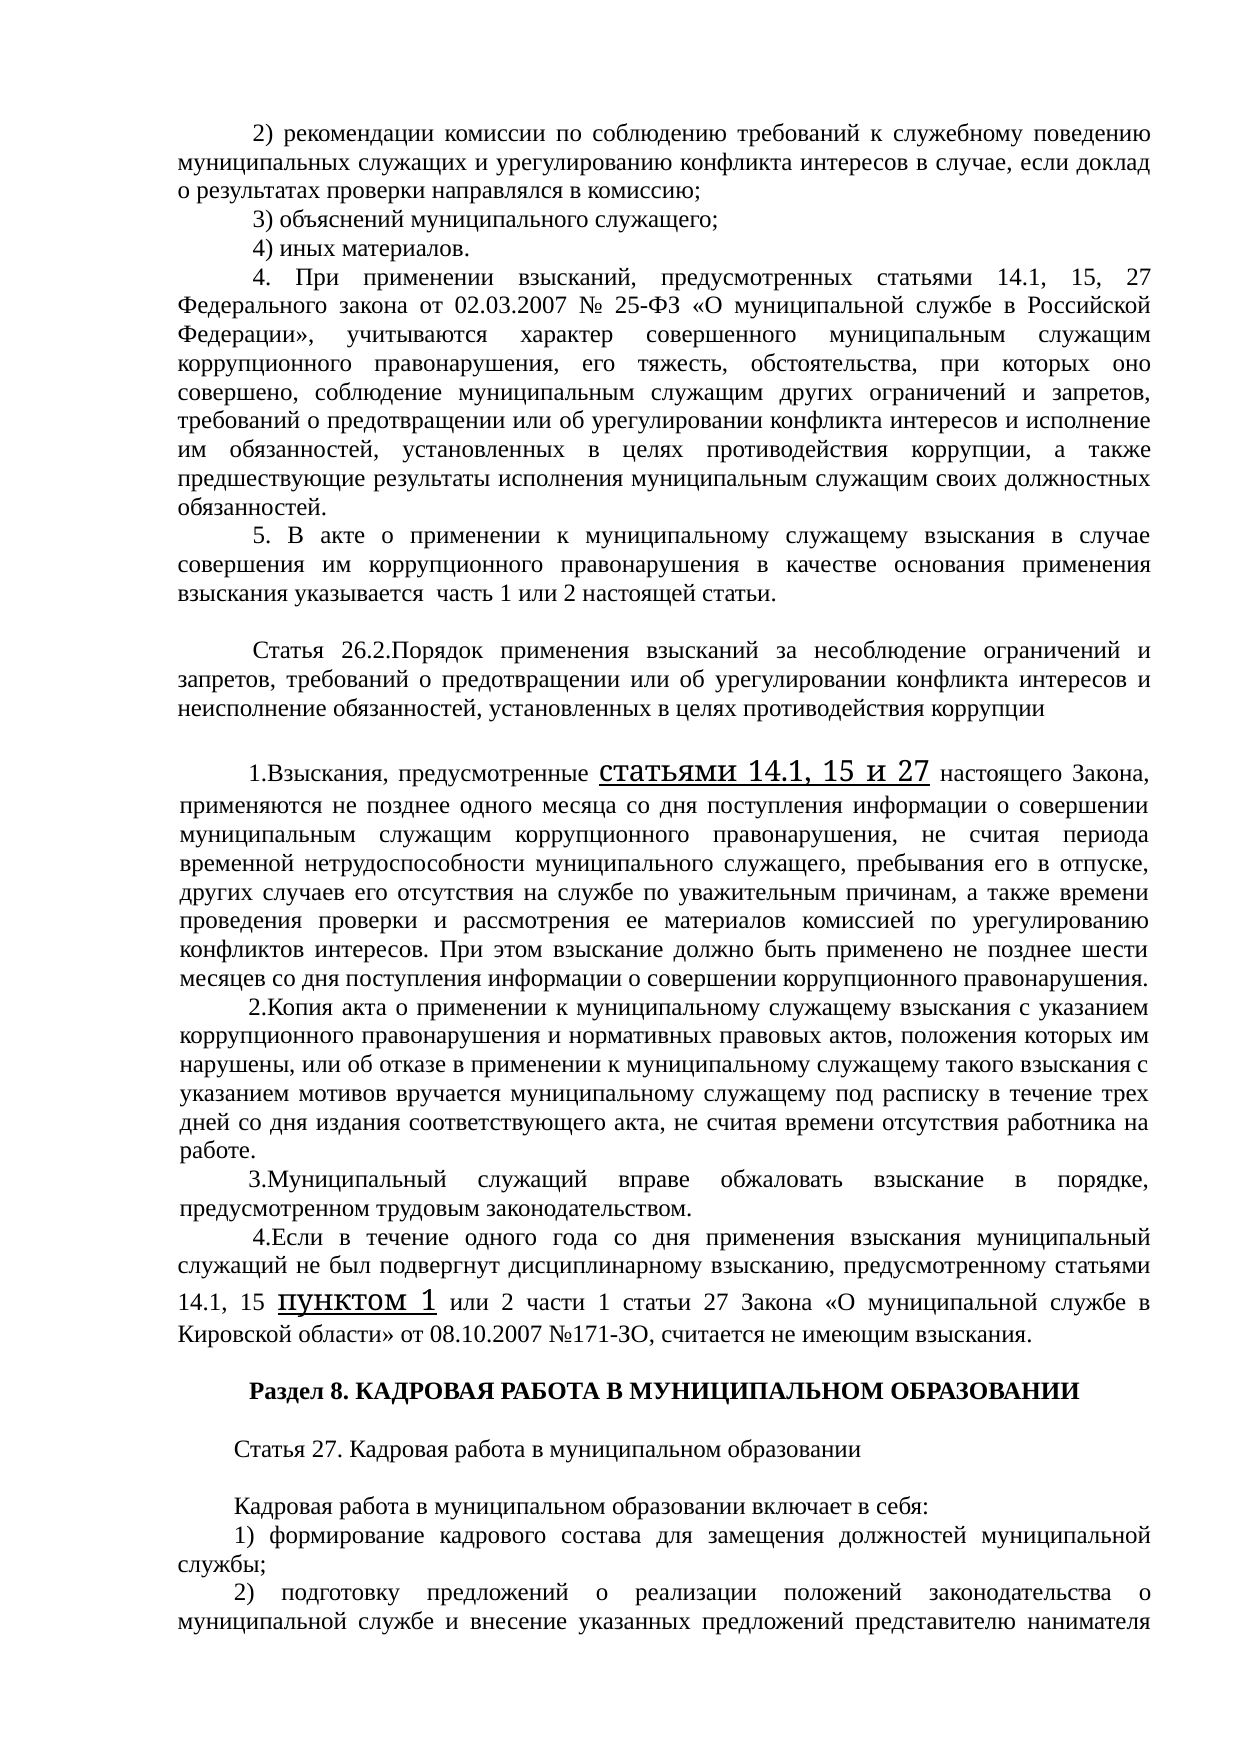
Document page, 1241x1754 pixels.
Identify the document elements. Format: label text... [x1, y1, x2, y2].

text 2) рекомендации комиссии по соблюдению требований к служебному поведению муниципальных служащих и урегулированию конфликта интересов в случае, если доклад о результатах проверки направлялся в комиссию; [177, 118, 1152, 204]
text 4. При применении взысканий, предусмотренных статьями 14.1, 15, 27 Федерального закона от 02.03.2007 № 25-ФЗ «О муниципальной службе в Российской Федерации», учитываются характер совершенного муниципальным служащим коррупционного правонарушения, его тяжесть, обстоятельства, при которых оно совершено, соблюдение муниципальным служащим других ограничений и запретов, требований о предотвращении или об урегулировании конфликта интересов и исполнение им обязанностей, установленных в целях противодействия коррупции, а также предшествующие результаты исполнения муниципальным служащим своих должностных обязанностей. [177, 262, 1152, 521]
text Статья 26.2.Порядок применения взысканий за несоблюдение ограничений и запретов, требований о предотвращении или об урегулировании конфликта интересов и неисполнение обязанностей, установленных в целях противодействия коррупции [177, 636, 1152, 722]
text Кадровая работа в муниципальном образовании включает в себя: [177, 1491, 1152, 1520]
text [177, 1577, 1152, 1635]
text Раздел 8. КАДРОВАЯ РАБОТА В МУНИЦИПАЛЬНОМ ОБРАЗОВАНИИ [177, 1376, 1152, 1405]
text 1.Взыскания, предусмотренные статьями 14.1, 15 и 27 настоящего Закона, применяются не позднее одного месяца со дня поступления информации о совершении муниципальным служащим коррупционного правонарушения, не считая периода временной нетрудоспособности муниципального служащего, пребывания его в отпуске, других случаев его отсутствия на службе по уважительным причинам, а также времени проведения проверки и рассмотрения ее материалов комиссией по урегулированию конфликтов интересов. При этом взыскание должно быть применено не позднее шести месяцев со дня поступления информации о совершении коррупционного правонарушения. [179, 751, 1149, 992]
text Статья 27. Кадровая работа в муниципальном образовании [177, 1434, 1152, 1462]
text 1) формирование кадрового состава для замещения должностей муниципальной службы; [177, 1520, 1152, 1577]
text 2.Копия акта о применении к муниципальному служащему взыскания с указанием коррупционного правонарушения и нормативных правовых актов, положения которых им нарушены, или об отказе в применении к муниципальному служащему такого взыскания с указанием мотивов вручается муниципальному служащему под расписку в течение трех дней со дня издания соответствующего акта, не считая времени отсутствия работника на работе. [179, 992, 1149, 1164]
text 4) иных материалов. [177, 233, 1152, 262]
text 3) объяснений муниципального служащего; [177, 204, 1152, 233]
text 5. В акте о применении к муниципальному служащему взыскания в случае совершения им коррупционного правонарушения в качестве основания применения взыскания указывается часть 1 или 2 настоящей статьи. [177, 521, 1152, 607]
text 4.Если в течение одного года со дня применения взыскания муниципальный служащий не был подвергнут дисциплинарному взысканию, предусмотренному статьями 14.1, 15 пунктом 1 или 2 части 1 статьи 27 Закона «О муниципальной службе в Кировской области» от 08.10.2007 №171-ЗО, считается не имеющим взыскания. [177, 1222, 1152, 1347]
text 3.Муниципальный служащий вправе обжаловать взыскание в порядке, предусмотренном трудовым законодательством. [179, 1164, 1149, 1222]
